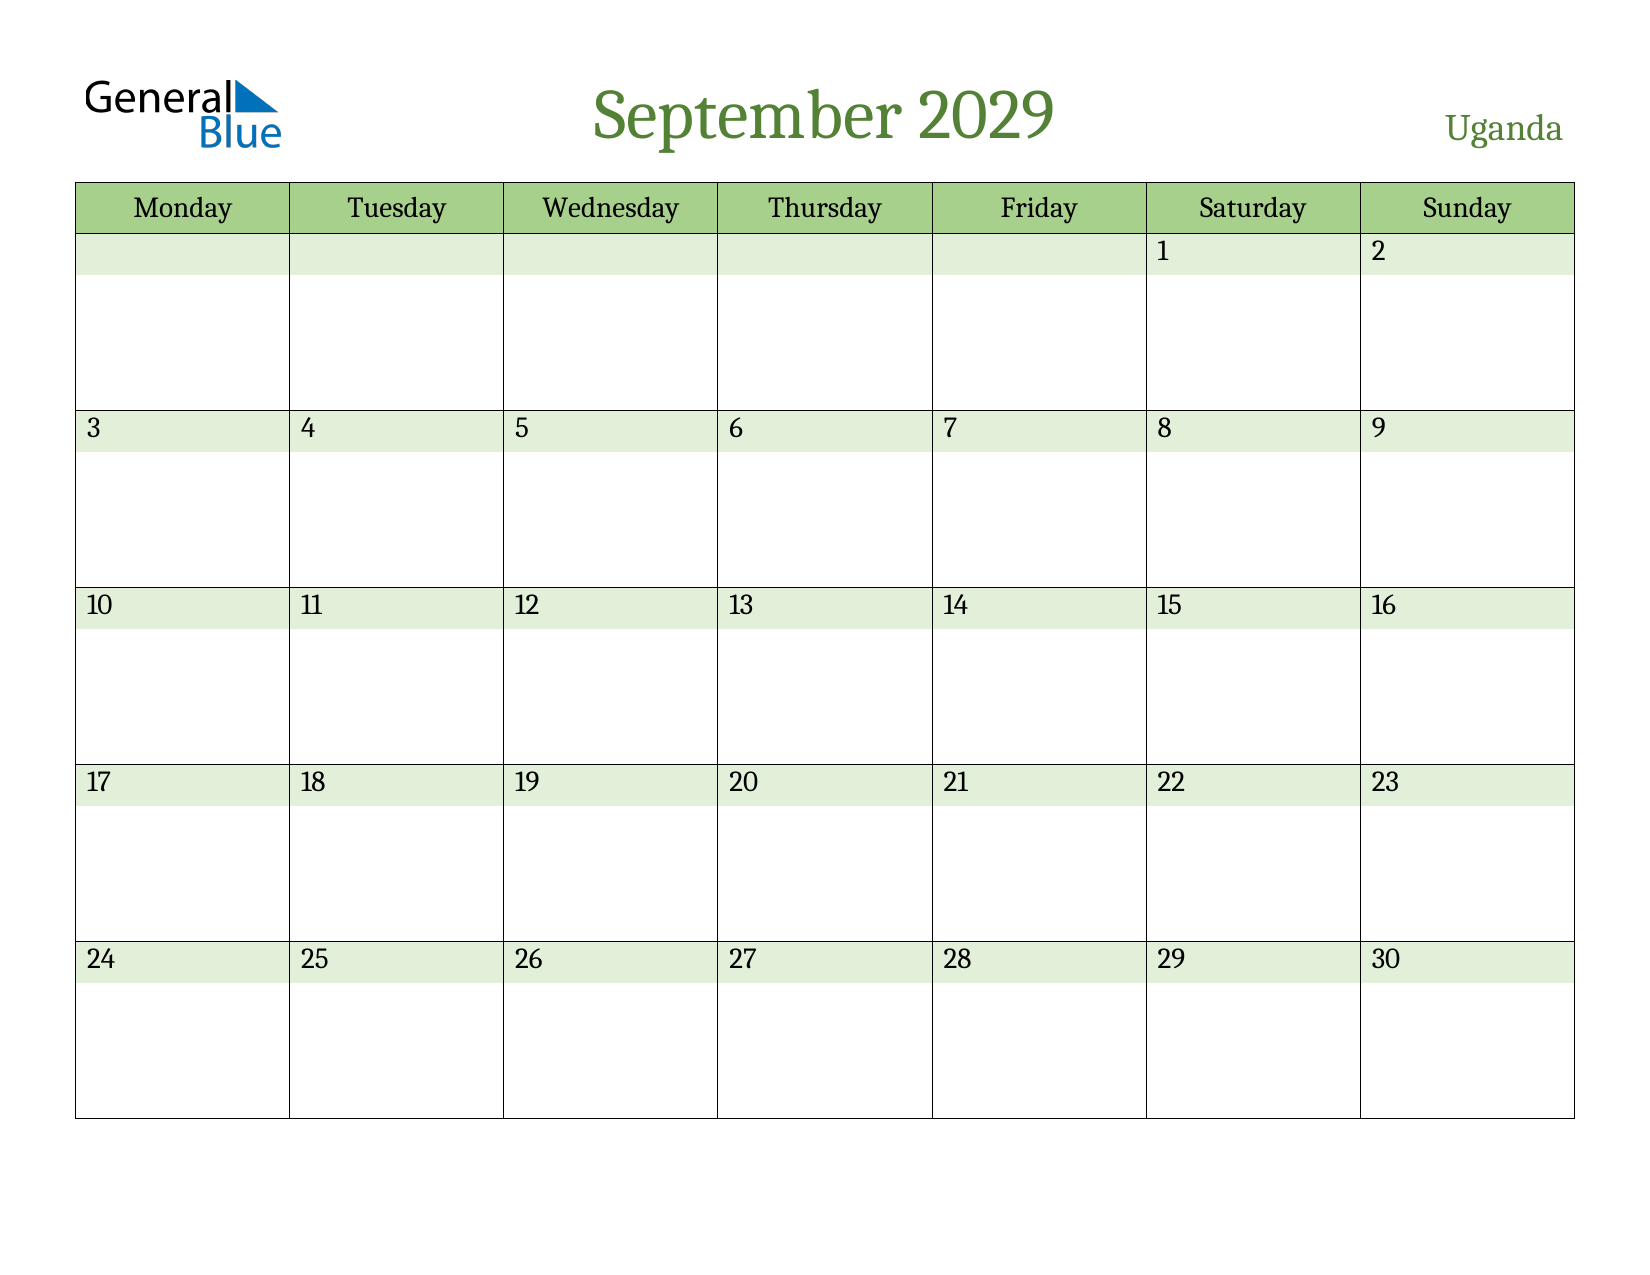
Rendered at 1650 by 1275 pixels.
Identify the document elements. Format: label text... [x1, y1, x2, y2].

table_cell [290, 275, 503, 410]
table_cell 9 [1361, 411, 1574, 452]
table_cell [933, 983, 1146, 1118]
table_cell [76, 452, 289, 587]
table_cell Saturday [1147, 183, 1360, 233]
table_cell 17 [76, 765, 289, 806]
table_cell [504, 275, 717, 410]
table_cell [933, 806, 1146, 941]
table_cell 4 [290, 411, 503, 452]
table_cell [1361, 806, 1574, 941]
table_cell [718, 983, 932, 1118]
table_cell 8 [1147, 411, 1360, 452]
table_cell 2 [1361, 234, 1574, 275]
table_cell Friday [933, 183, 1146, 233]
table_cell [504, 806, 717, 941]
table_cell 29 [1147, 942, 1360, 983]
table_cell [933, 629, 1146, 764]
table_cell [1147, 806, 1360, 941]
table_cell [1147, 983, 1360, 1118]
table_cell [76, 275, 289, 410]
table_cell 26 [504, 942, 717, 983]
table_cell [76, 983, 289, 1118]
table_cell 28 [933, 942, 1146, 983]
table_cell 3 [76, 411, 289, 452]
table_cell [1361, 275, 1574, 410]
table_cell [504, 452, 717, 587]
table_cell 13 [718, 588, 932, 629]
table_header Uganda [1146, 75, 1574, 182]
table_cell [76, 806, 289, 941]
table_cell 30 [1361, 942, 1574, 983]
table_cell [1361, 629, 1574, 764]
table_cell 25 [290, 942, 503, 983]
table_header September 2029 [504, 75, 1146, 182]
table_cell [718, 806, 932, 941]
table_cell Thursday [718, 183, 932, 233]
table_cell [290, 234, 503, 275]
table_cell 22 [1147, 765, 1360, 806]
table_cell 18 [290, 765, 503, 806]
table_cell [933, 275, 1146, 410]
table_cell [504, 983, 717, 1118]
table_cell 14 [933, 588, 1146, 629]
table_cell [1147, 275, 1360, 410]
table_cell 5 [504, 411, 717, 452]
table_cell Monday [76, 183, 289, 233]
table_cell [718, 234, 932, 275]
table_cell [1361, 452, 1574, 587]
table_cell 24 [76, 942, 289, 983]
table_cell [504, 629, 717, 764]
table_cell 23 [1361, 765, 1574, 806]
table_cell 12 [504, 588, 717, 629]
table_cell [933, 234, 1146, 275]
table_cell [504, 234, 717, 275]
table_cell [290, 806, 503, 941]
table_cell [718, 275, 932, 410]
table_cell [718, 629, 932, 764]
table_cell [290, 452, 503, 587]
table_cell 6 [718, 411, 932, 452]
table_cell 21 [933, 765, 1146, 806]
table_cell [1147, 629, 1360, 764]
table_cell 16 [1361, 588, 1574, 629]
table_cell 1 [1147, 234, 1360, 275]
table_header [76, 75, 503, 182]
picture [86, 80, 281, 148]
table_cell [76, 629, 289, 764]
table_cell 15 [1147, 588, 1360, 629]
table_cell [76, 234, 289, 275]
table_cell [1147, 452, 1360, 587]
table_cell 19 [504, 765, 717, 806]
table_cell 27 [718, 942, 932, 983]
table_cell Sunday [1361, 183, 1574, 233]
table_cell [290, 629, 503, 764]
table_cell [1361, 983, 1574, 1118]
table_cell 10 [76, 588, 289, 629]
table_cell 7 [933, 411, 1146, 452]
table_cell Wednesday [504, 183, 717, 233]
table_cell 20 [718, 765, 932, 806]
table_cell 11 [290, 588, 503, 629]
table_cell [718, 452, 932, 587]
table_cell Tuesday [290, 183, 503, 233]
table_cell [290, 983, 503, 1118]
table_cell [933, 452, 1146, 587]
